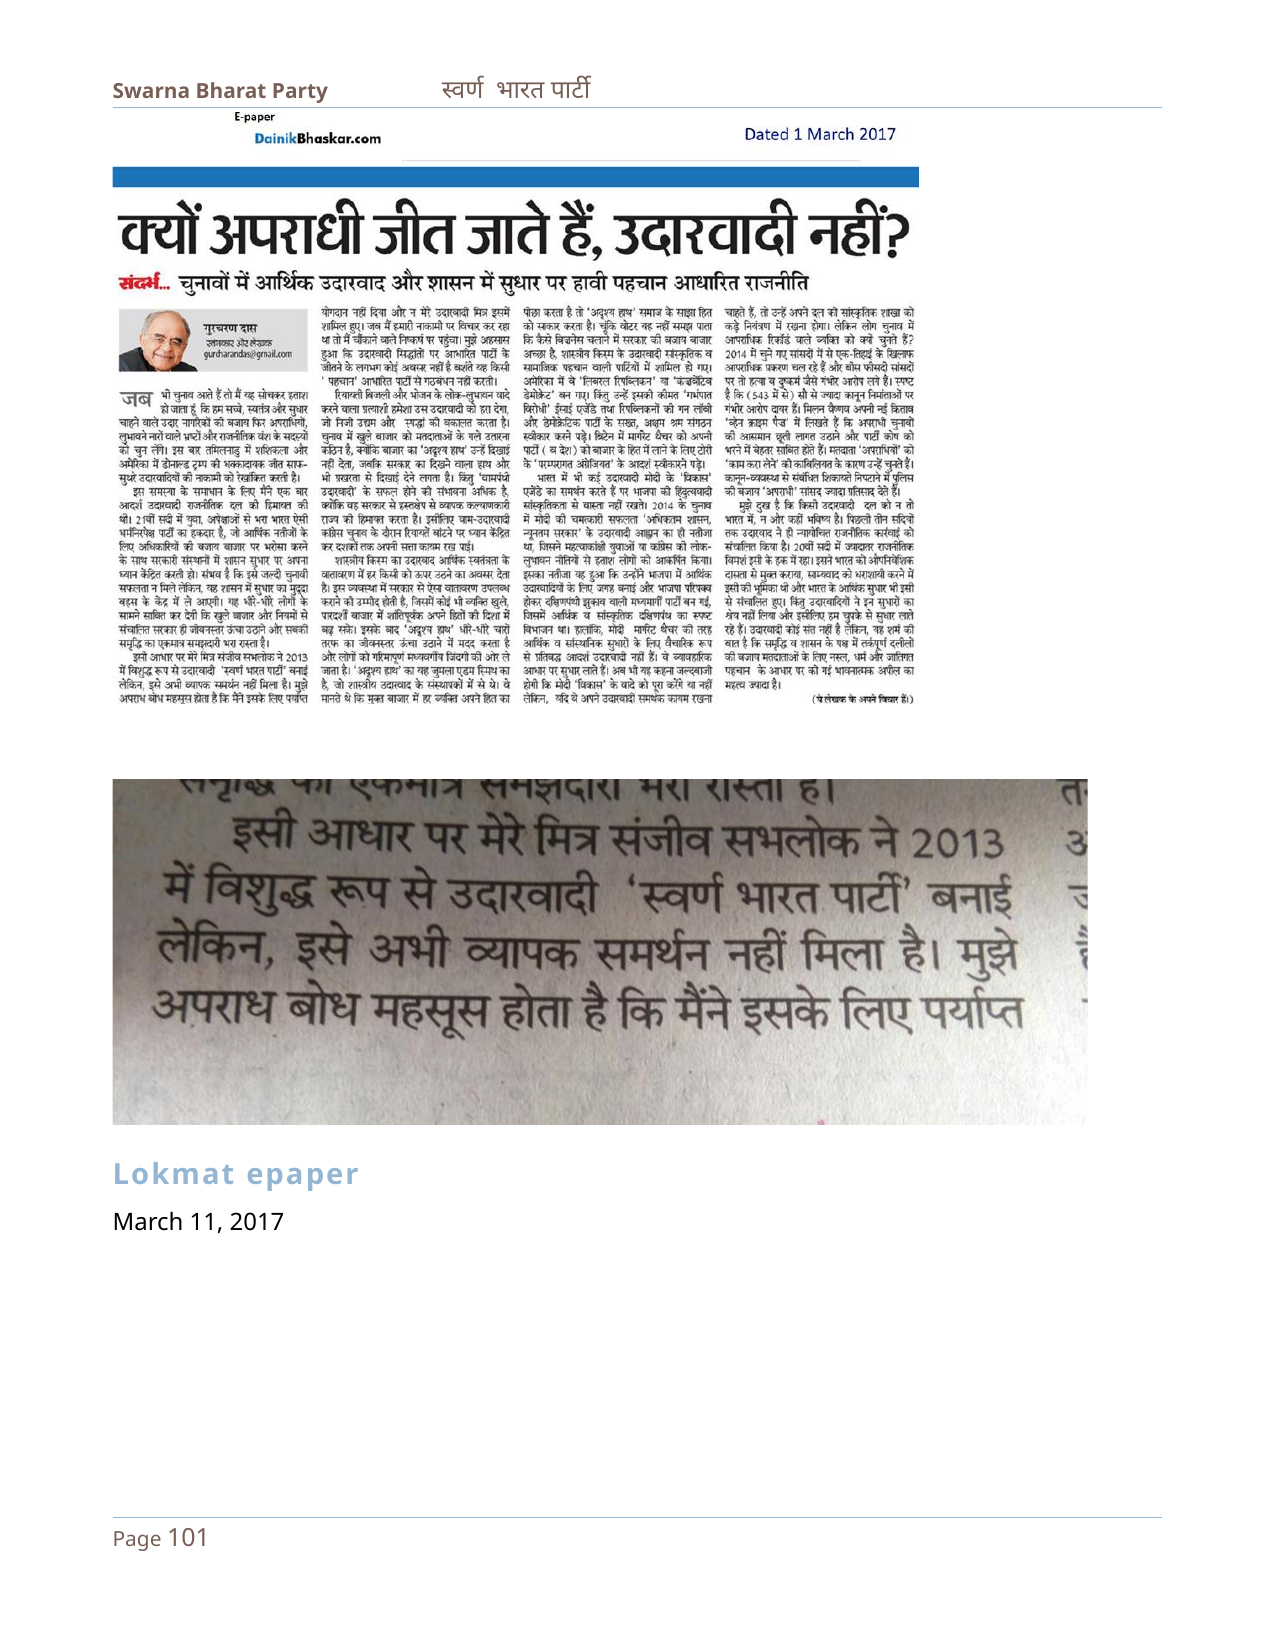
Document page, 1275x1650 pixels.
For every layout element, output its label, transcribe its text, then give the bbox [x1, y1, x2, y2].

picture [112, 112, 919, 704]
picture [112, 779, 1088, 1125]
text March 11, 2017 [112, 1205, 1162, 1238]
subtitle Lokmat epaper [112, 1153, 1162, 1193]
